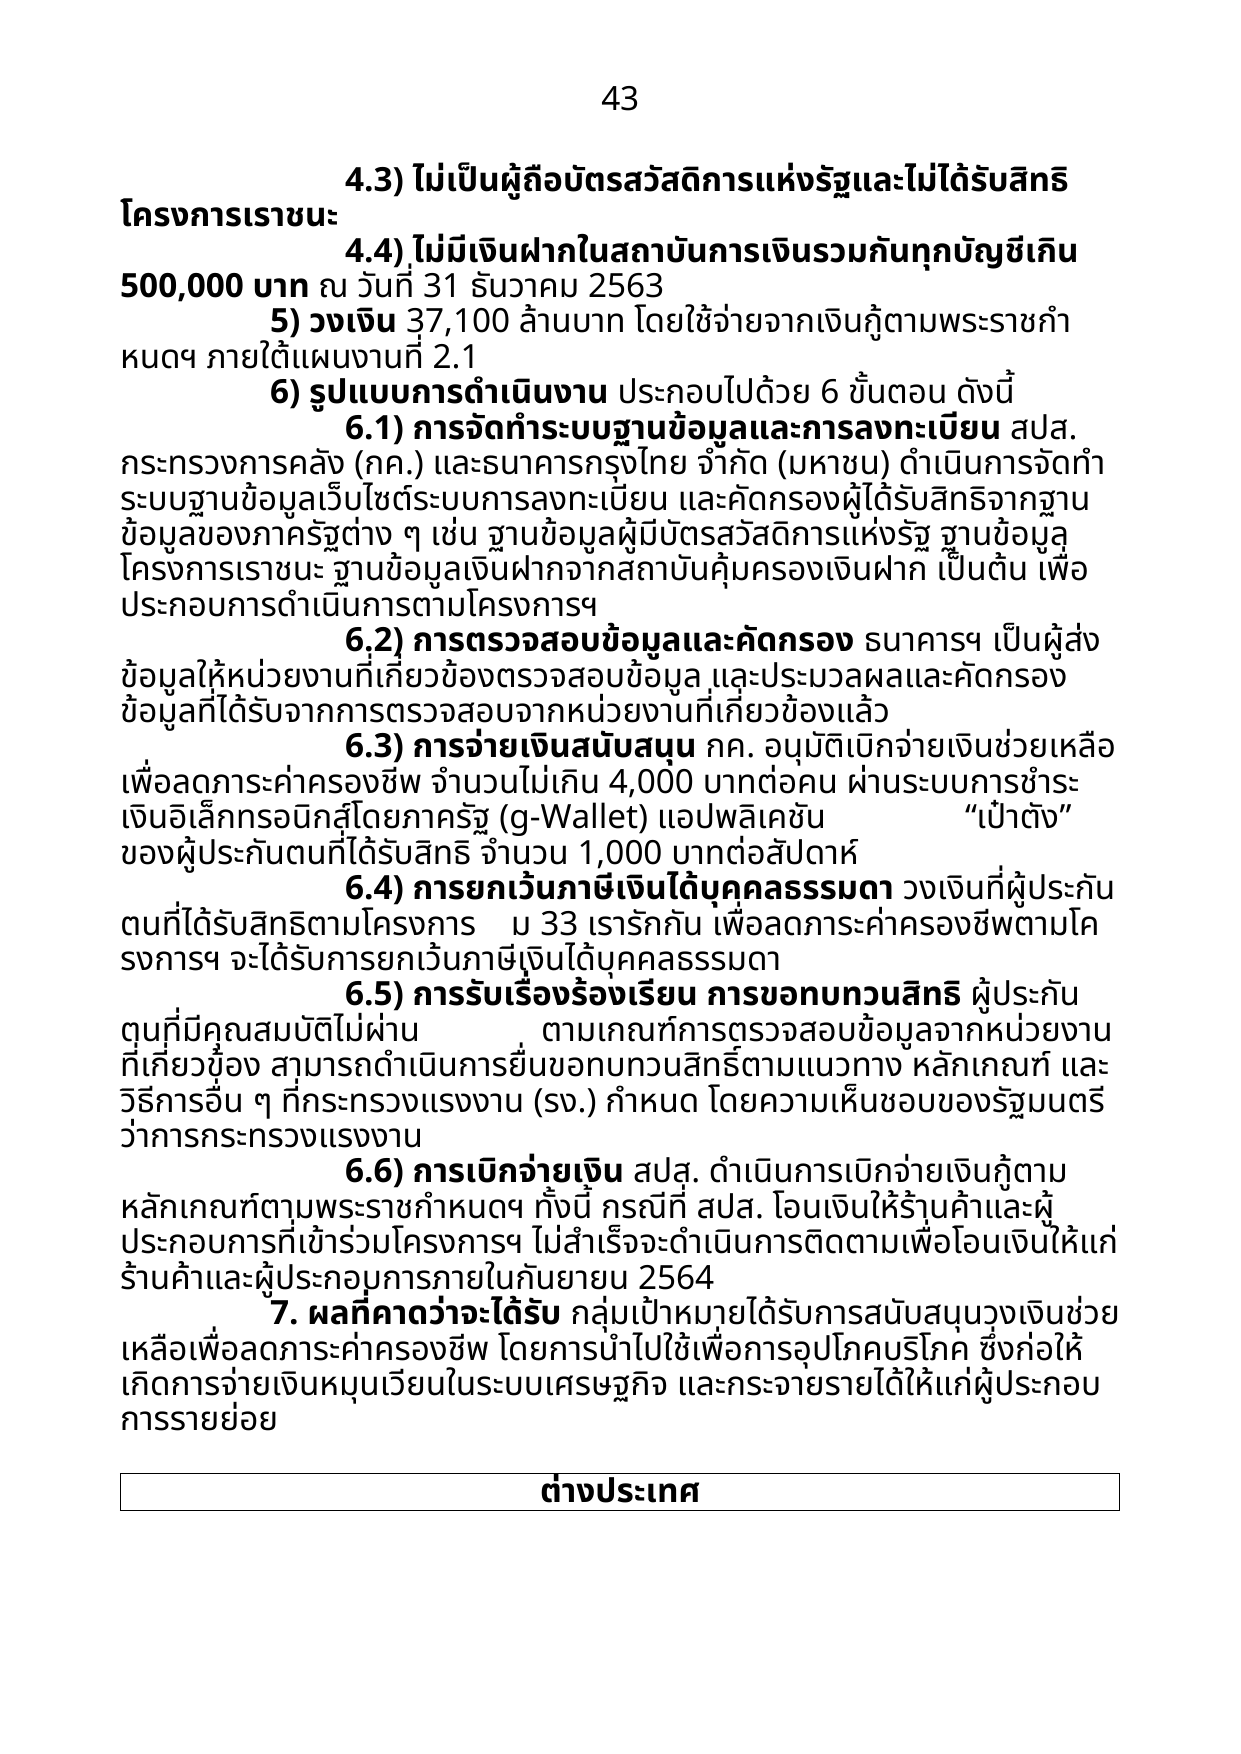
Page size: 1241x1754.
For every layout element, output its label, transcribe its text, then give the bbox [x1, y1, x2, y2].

text 6.5) การรับเรื่องร้องเรียน การขอทบทวนสิทธิ ผู้ประกันตนที่มีคุณสมบัติไม่ผ่าน ตามเกณฑ์การตรวจสอบข้อมูลจากหน่วยงานที่เกี่ยวข้อง สามารถดำเนินการยื่นขอทบทวนสิทธิ์ตามแนวทาง หลักเกณฑ์ และวิธีการอื่น ๆ ที่กระทรวงแรงงาน (รง.) กำหนด โดยความเห็นชอบของรัฐมนตรีว่าการกระทรวงแรงงาน [120, 977, 1120, 1154]
text 6.2) การตรวจสอบข้อมูลและคัดกรอง ธนาคารฯ เป็นผู้ส่งข้อมูลให้หน่วยงานที่เกี่ยวข้องตรวจสอบข้อมูล และประมวลผลและคัดกรองข้อมูลที่ได้รับจากการตรวจสอบจากหน่วยงานที่เกี่ยวข้องแล้ว [120, 623, 1120, 729]
text 5) วงเงิน 37,100 ล้านบาท โดยใช้จ่ายจากเงินกู้ตามพระราชกำหนดฯ ภายใต้แผนงานที่ 2.1 [120, 304, 1120, 375]
table_header ต่างประเทศ [121, 1474, 1119, 1510]
text 6.3) การจ่ายเงินสนับสนุน กค. อนุมัติเบิกจ่ายเงินช่วยเหลือเพื่อลดภาระค่าครองชีพ จำนวนไม่เกิน 4,000 บาทต่อคน ผ่านระบบการชำระเงินอิเล็กทรอนิกส์โดยภาครัฐ (g-Wallet) แอปพลิเคชัน “เป๋าตัง” ของผู้ประกันตนที่ได้รับสิทธิ จำนวน 1,000 บาทต่อสัปดาห์ [120, 729, 1120, 871]
text 6.6) การเบิกจ่ายเงิน สปส. ดำเนินการเบิกจ่ายเงินกู้ตามหลักเกณฑ์ตามพระราชกำหนดฯ ทั้งนี้ กรณีที่ สปส. โอนเงินให้ร้านค้าและผู้ประกอบการที่เข้าร่วมโครงการฯ ไม่สำเร็จจะดำเนินการติดตามเพื่อโอนเงินให้แก่ร้านค้าและผู้ประกอบการภายในกันยายน 2564 [120, 1154, 1120, 1296]
text 4.4) ไม่มีเงินฝากในสถาบันการเงินรวมกันทุกบัญชีเกิน 500,000 บาท ณ วันที่ 31 ธันวาคม 2563 [120, 234, 1120, 304]
text 6.4) การยกเว้นภาษีเงินได้บุคคลธรรมดา วงเงินที่ผู้ประกันตนที่ได้รับสิทธิตามโครงการ ม 33 เรารักกัน เพื่อลดภาระค่าครองชีพตามโครงการฯ จะได้รับการยกเว้นภาษีเงินได้บุคคลธรรมดา [120, 871, 1120, 977]
text 7. ผลที่คาดว่าจะได้รับ กลุ่มเป้าหมายได้รับการสนับสนุนวงเงินช่วยเหลือเพื่อลดภาระค่าครองชีพ โดยการนำไปใช้เพื่อการอุปโภคบริโภค ซึ่งก่อให้เกิดการจ่ายเงินหมุนเวียนในระบบเศรษฐกิจ และกระจายรายได้ให้แก่ผู้ประกอบการรายย่อย [120, 1296, 1120, 1438]
text 4.3) ไม่เป็นผู้ถือบัตรสวัสดิการแห่งรัฐและไม่ได้รับสิทธิโครงการเราชนะ [120, 163, 1120, 234]
text 6) รูปแบบการดำเนินงาน ประกอบไปด้วย 6 ขั้นตอน ดังนี้ [120, 375, 1120, 411]
text 6.1) การจัดทำระบบฐานข้อมูลและการลงทะเบียน สปส. กระทรวงการคลัง (กค.) และธนาคารกรุงไทย จำกัด (มหาชน) ดำเนินการจัดทำระบบฐานข้อมูลเว็บไซต์ระบบการลงทะเบียน และคัดกรองผู้ได้รับสิทธิจากฐานข้อมูลของภาครัฐต่าง ๆ เช่น ฐานข้อมูลผู้มีบัตรสวัสดิการแห่งรัฐ ฐานข้อมูลโครงการเราชนะ ฐานข้อมูลเงินฝากจากสถาบันคุ้มครองเงินฝาก เป็นต้น เพื่อประกอบการดำเนินการตามโครงการฯ [120, 411, 1120, 623]
